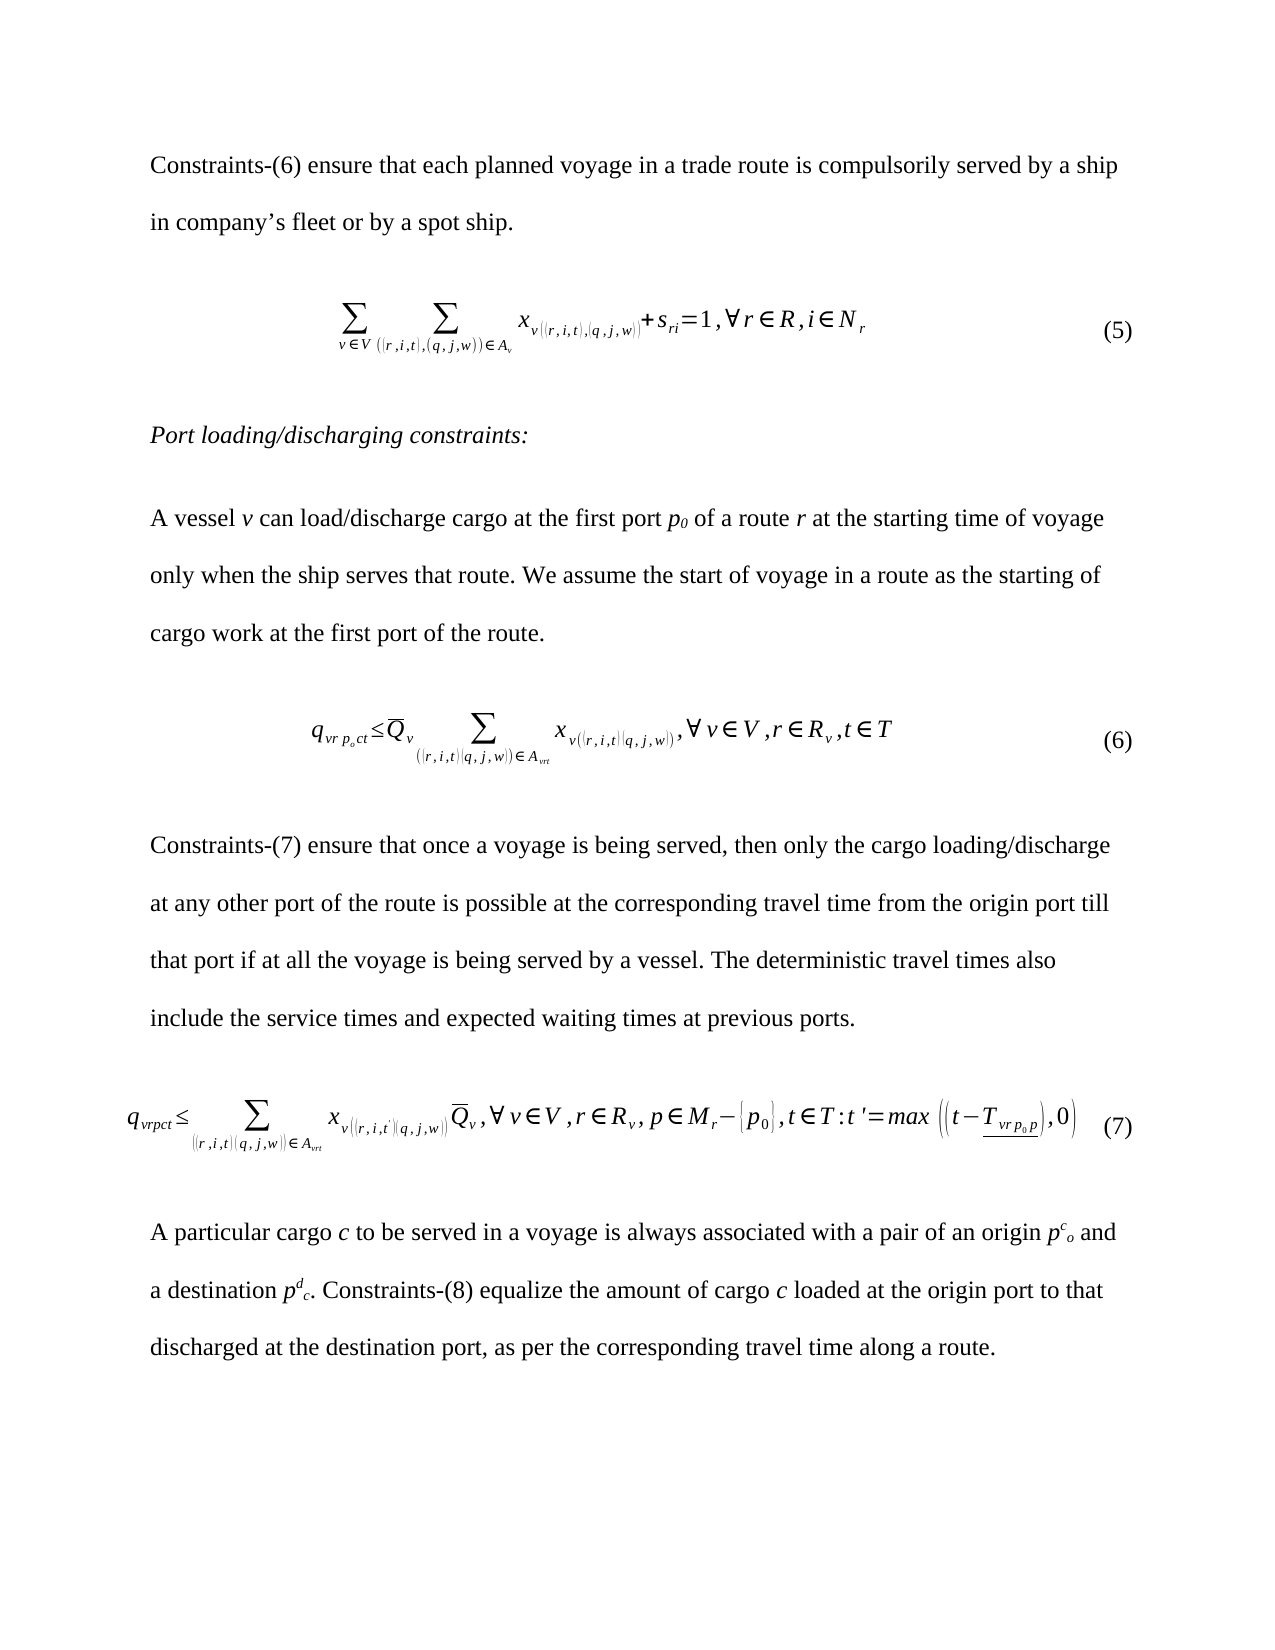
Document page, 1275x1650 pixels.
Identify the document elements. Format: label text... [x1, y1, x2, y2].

table_header (6) [1092, 688, 1144, 805]
text Constraints-(7) ensure that once a voyage is being served, then only the cargo loading/discharge at any other port of the route is possible at the corresponding travel time from the origin port till that port if at all the voyage is being served by a vessel. The deterministic travel times also include the service times and expected waiting times at previous ports. [150, 830, 1125, 1032]
table_header (7) [1092, 1073, 1144, 1192]
table_header [113, 688, 1092, 805]
table_header (5) [1092, 278, 1144, 395]
text Port loading/discharging constraints: [150, 420, 1125, 449]
table_header [113, 278, 1092, 395]
table_header [113, 1073, 1092, 1192]
text Constraints-(6) ensure that each planned voyage in a trade route is compulsorily served by a ship in company’s fleet or by a spot ship. [150, 150, 1125, 236]
text A particular cargo c to be served in a voyage is always associated with a pair of an origin pco and a destination pdc. Constraints-(8) equalize the amount of cargo c loaded at the origin port to that discharged at the destination port, as per the corresponding travel time along a route. [150, 1217, 1125, 1361]
text A vessel v can load/discharge cargo at the first port p0 of a route r at the starting time of voyage only when the ship serves that route. We assume the start of voyage in a route as the starting of cargo work at the first port of the route. [150, 503, 1125, 646]
